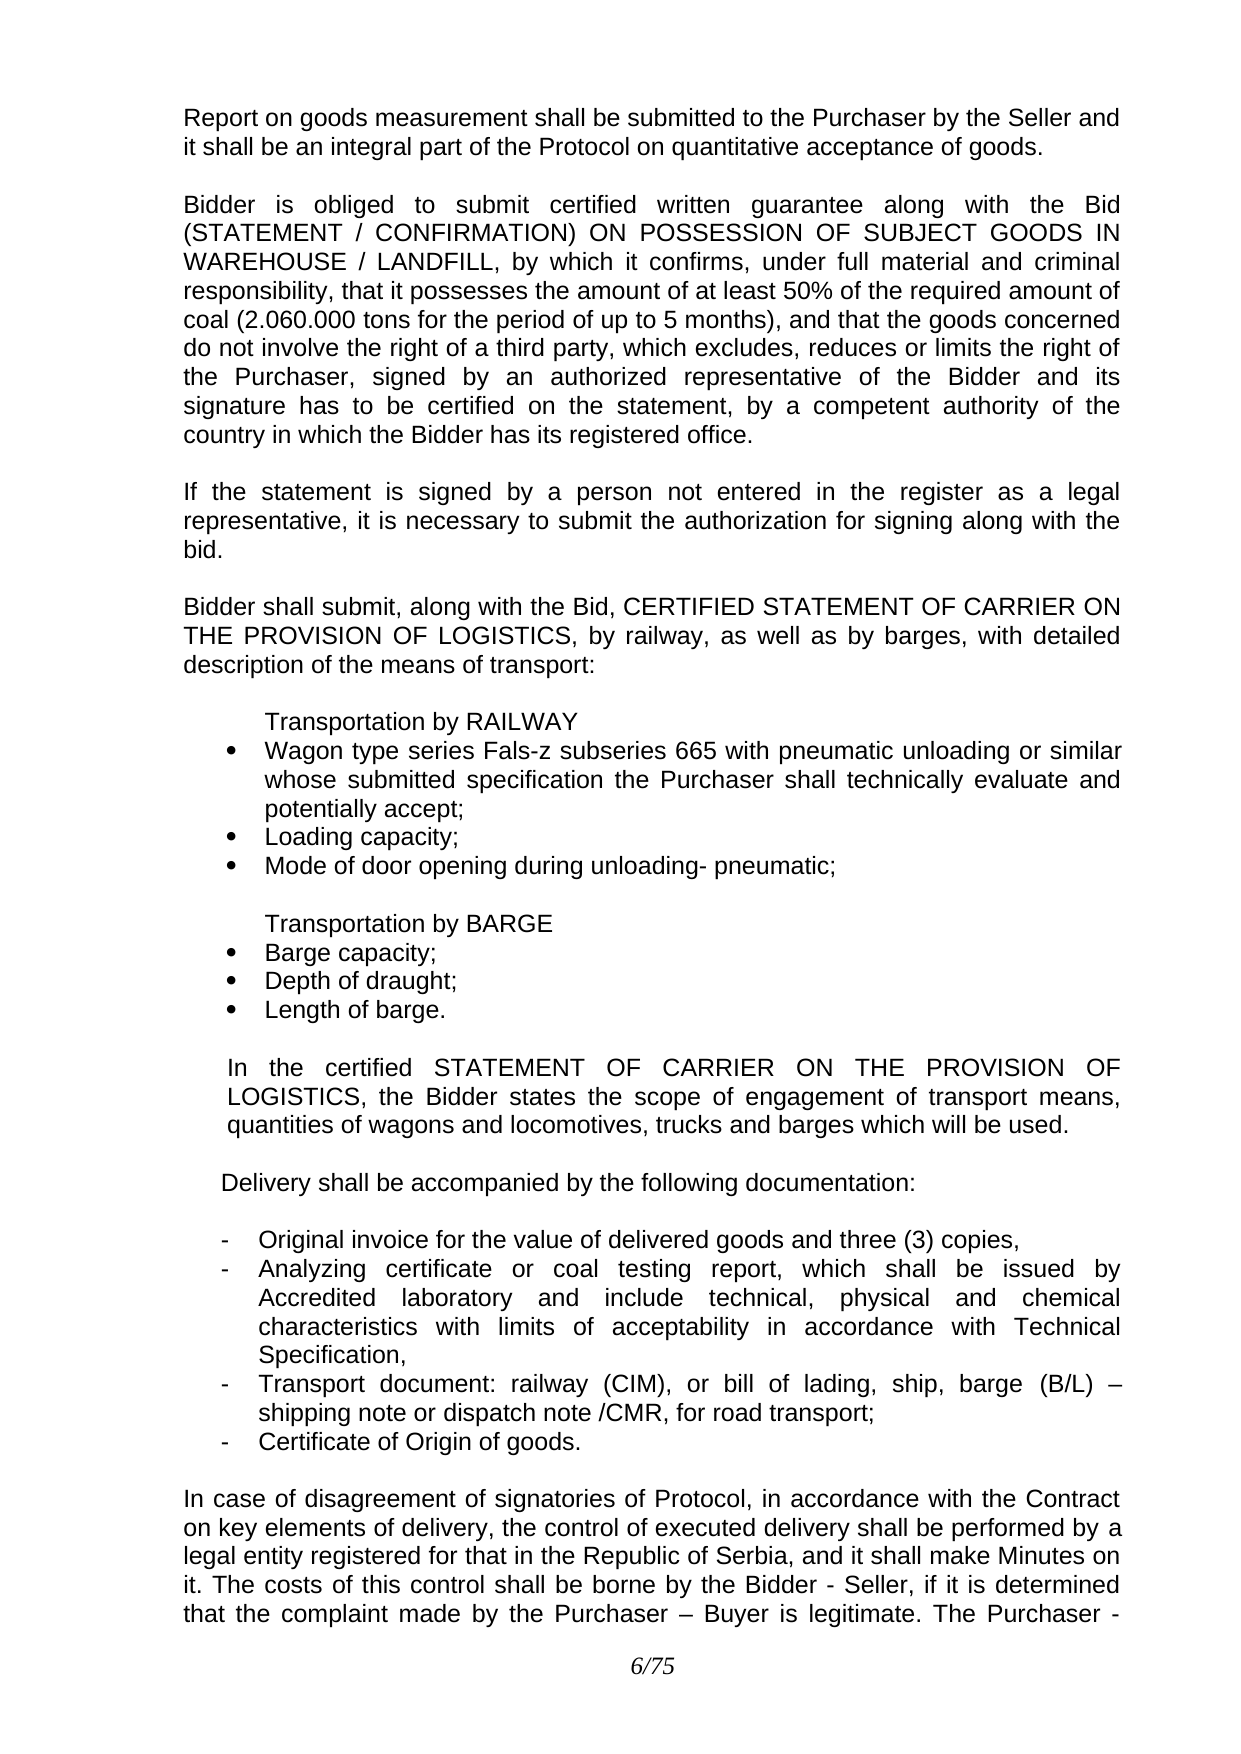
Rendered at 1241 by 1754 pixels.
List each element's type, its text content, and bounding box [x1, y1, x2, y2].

text Report on goods measurement shall be submitted to the Purchaser by the Seller and it shall be an integral part of the Protocol on quantitative acceptance of goods. [183, 103, 1122, 161]
list Original invoice for the value of delivered goods and three (3) copies, [221, 1225, 1122, 1254]
text Transportation by RAILWAY [264, 707, 1122, 736]
list Depth of draught; [227, 966, 1122, 995]
text Bidder shall submit, along with the Bid, CERTIFIED STATEMENT OF CARRIER ON THE PROVISION OF LOGISTICS, by railway, as well as by barges, with detailed description of the means of transport: [183, 592, 1122, 678]
list Analyzing certificate or coal testing report, which shall be issued by Accredited laboratory and include technical, physical and chemical characteristics with limits of acceptability in accordance with Technical Specification, [221, 1254, 1122, 1369]
text In the certified STATEMENT OF CARRIER ON THE PROVISION OF LOGISTICS, the Bidder states the scope of engagement of transport means, quantities of wagons and locomotives, trucks and barges which will be used. [227, 1053, 1122, 1139]
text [183, 1484, 1122, 1628]
text Bidder is obliged to submit certified written guarantee along with the Bid (STATEMENT / CONFIRMATION) ON POSSESSION OF SUBJECT GOODS IN WAREHOUSE / LANDFILL, by which it confirms, under full material and criminal responsibility, that it possesses the amount of at least 50% of the required amount of coal (2.060.000 tons for the period of up to 5 months), and that the goods concerned do not involve the right of a third party, which excludes, reduces or limits the right of the Purchaser, signed by an authorized representative of the Bidder and its signature has to be certified on the statement, by a competent authority of the country in which the Bidder has its registered office. [183, 190, 1122, 448]
list Mode of door opening during unloading- pneumatic; [227, 851, 1122, 880]
list Wagon type series Fals-z subseries 665 with pneumatic unloading or similar whose submitted specification the Purchaser shall technically evaluate and potentially accept; [227, 736, 1122, 822]
list Length of barge. [227, 995, 1122, 1024]
text Delivery shall be accompanied by the following documentation: [221, 1168, 1122, 1196]
list Certificate of Origin of goods. [221, 1426, 1122, 1455]
text If the statement is signed by a person not entered in the register as a legal representative, it is necessary to submit the authorization for signing along with the bid. [183, 477, 1122, 563]
text Transportation by BARGE [264, 909, 1122, 937]
list Loading capacity; [227, 822, 1122, 851]
list Barge capacity; [227, 937, 1122, 966]
list Transport document: railway (CIM), or bill of lading, ship, barge (B/L) –shipping note or dispatch note /CMR, for road transport; [221, 1369, 1122, 1426]
